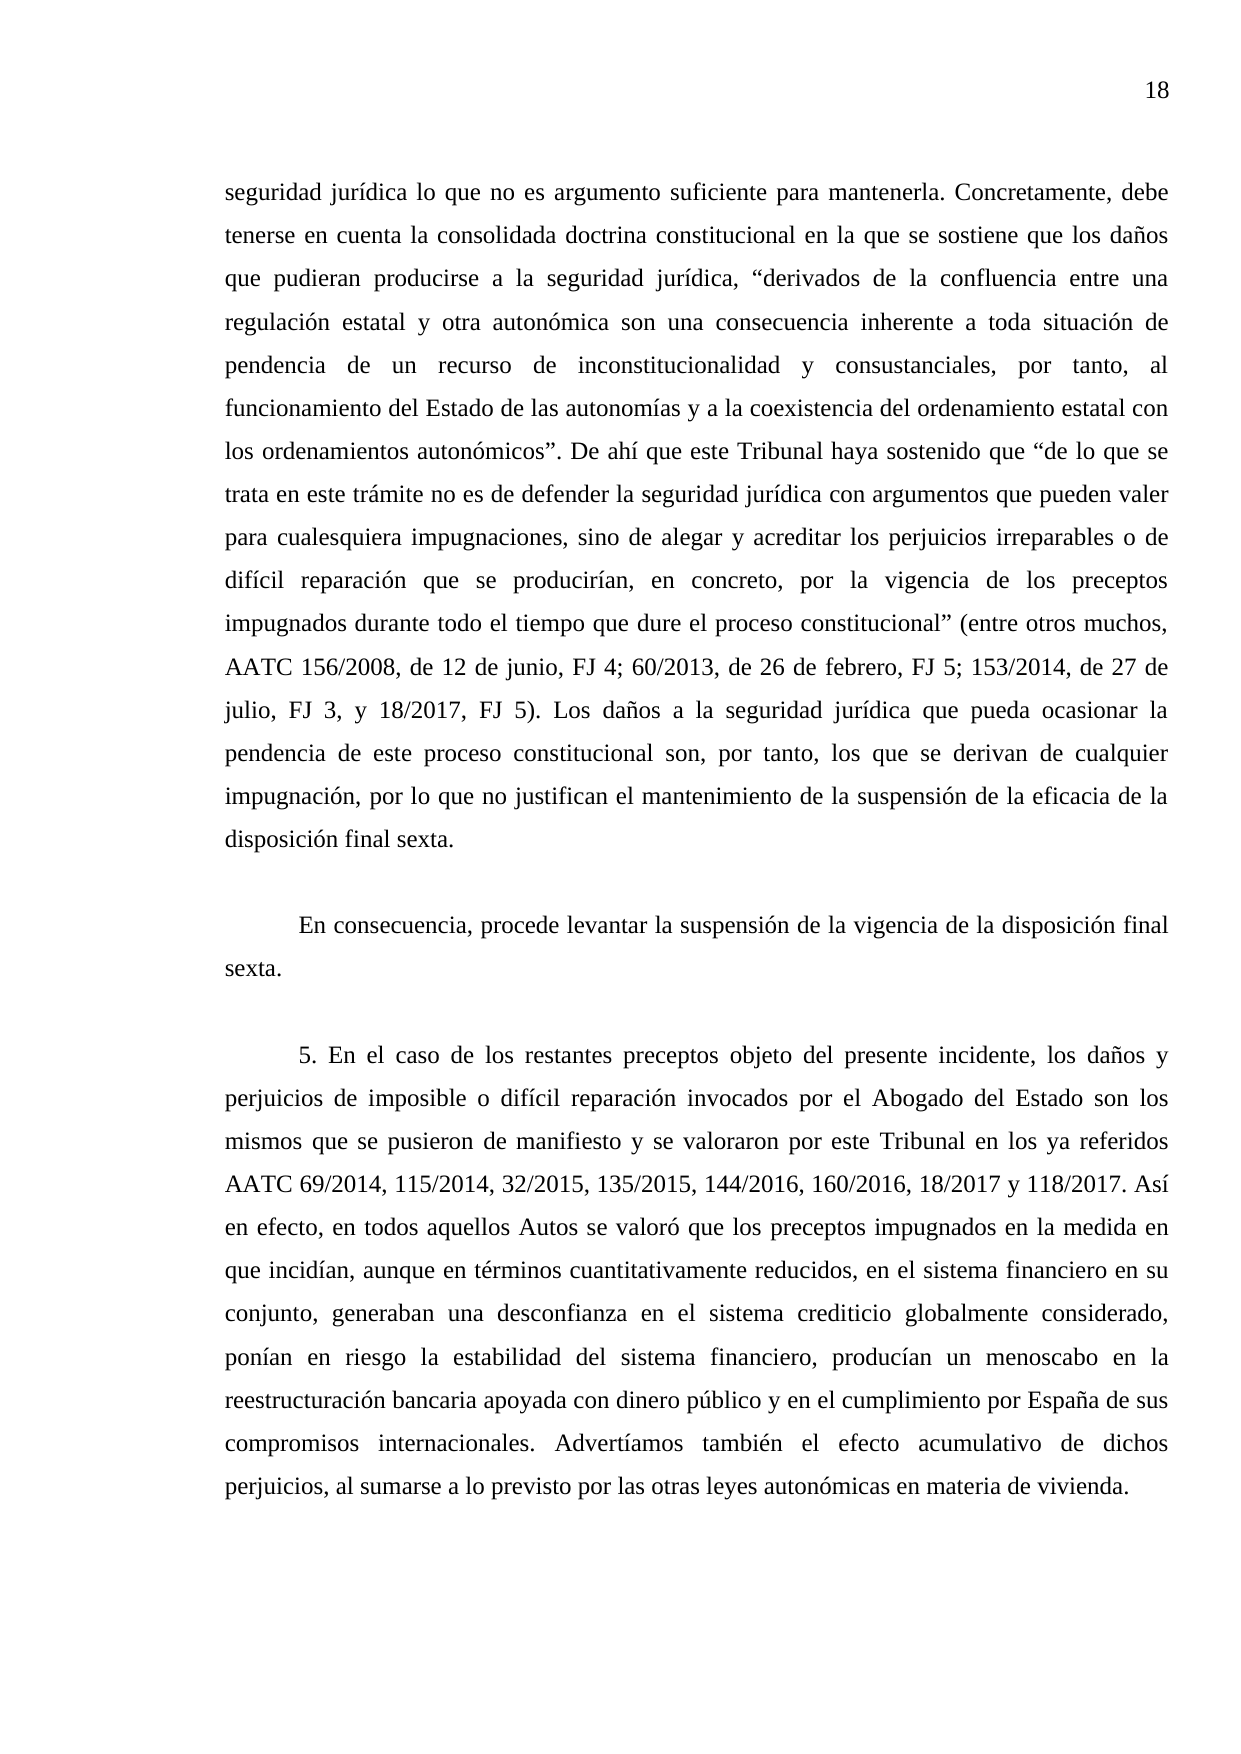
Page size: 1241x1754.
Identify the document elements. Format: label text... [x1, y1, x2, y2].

text En consecuencia, procede levantar la suspensión de la vigencia de la disposición final sexta. [224, 910, 1169, 982]
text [224, 177, 1169, 853]
text 5. En el caso de los restantes preceptos objeto del presente incidente, los daños y perjuicios de imposible o difícil reparación invocados por el Abogado del Estado son los mismos que se pusieron de manifiesto y se valoraron por este Tribunal en los ya referidos AATC 69/2014, 115/2014, 32/2015, 135/2015, 144/2016, 160/2016, 18/2017 y 118/2017. Así en efecto, en todos aquellos Autos se valoró que los preceptos impugnados en la medida en que incidían, aunque en términos cuantitativamente reducidos, en el sistema financiero en su conjunto, generaban una desconfianza en el sistema crediticio globalmente considerado, ponían en riesgo la estabilidad del sistema financiero, producían un menoscabo en la reestructuración bancaria apoyada con dinero público y en el cumplimiento por España de sus compromisos internacionales. Advertíamos también el efecto acumulativo de dichos perjuicios, al sumarse a lo previsto por las otras leyes autonómicas en materia de vivienda. [224, 1040, 1169, 1500]
